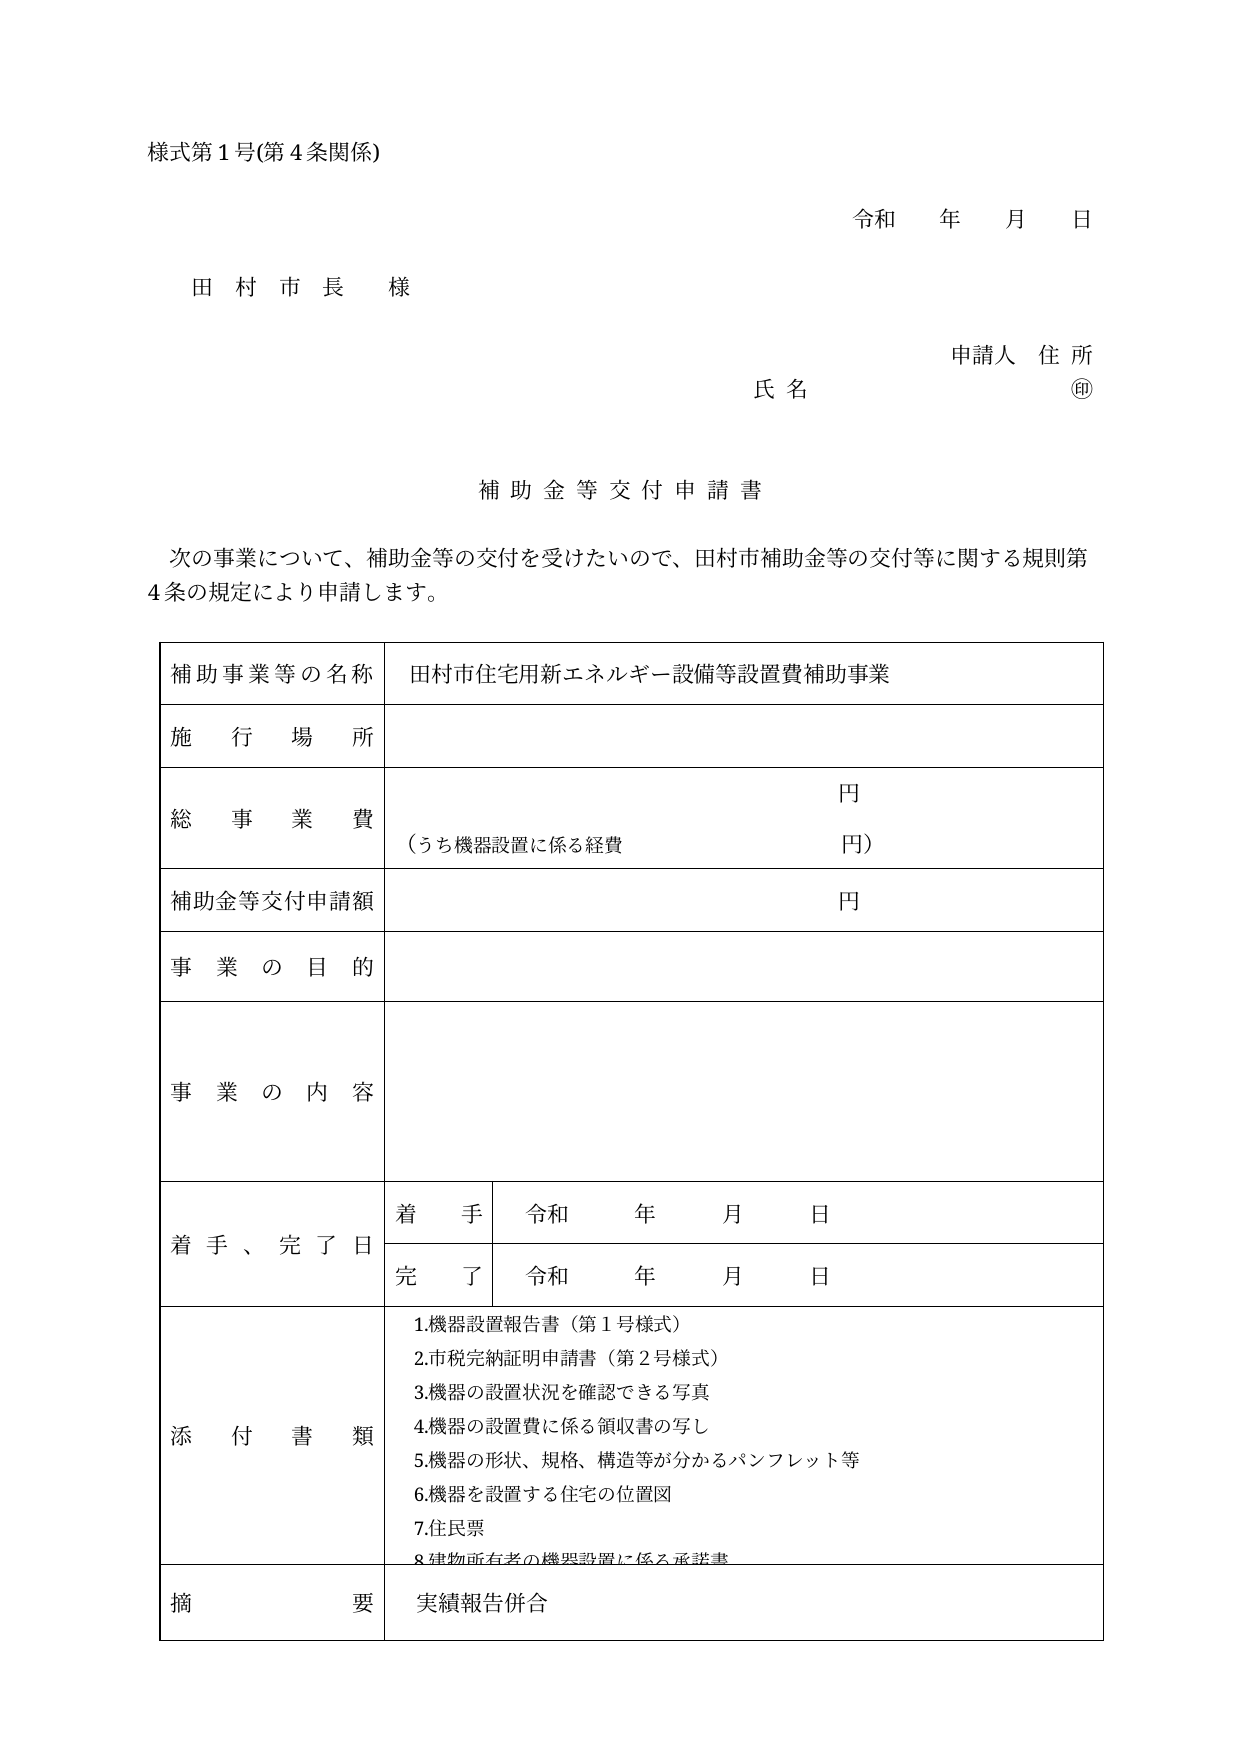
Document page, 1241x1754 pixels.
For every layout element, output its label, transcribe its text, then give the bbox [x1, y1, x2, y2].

text 田 村 市 長 様 [148, 269, 1092, 303]
table_cell 事業の内容 [161, 1002, 384, 1181]
text 様式第1号(第4条関係) [148, 134, 1092, 168]
table_header 補助事業等の名称 [161, 643, 384, 704]
table_cell 実績報告併合 [385, 1565, 1103, 1640]
table_cell 着手、完了日 [161, 1182, 384, 1306]
table_cell 完了 [385, 1244, 492, 1306]
table_cell 総事業費 [161, 768, 384, 868]
table_cell 円 [385, 768, 1103, 817]
table_cell 円 [385, 869, 1103, 931]
table_cell 事業の目的 [161, 932, 384, 1001]
text 申請人 住所 [148, 337, 1092, 371]
table_cell （うち機器設置に係る経費 円） [385, 818, 1103, 868]
table_cell [385, 705, 1103, 767]
table_cell 令和 年 月 日 [493, 1182, 1103, 1243]
table_cell 令和 年 月 日 [493, 1244, 1103, 1306]
table_cell 着手 [385, 1182, 492, 1243]
table_cell 施行場所 [161, 705, 384, 767]
text 次の事業について、補助金等の交付を受けたいので、田村市補助金等の交付等に関する規則第4条の規定により申請します。 [148, 540, 1092, 608]
table_cell 摘要 [161, 1565, 384, 1640]
text 氏名 ㊞ [148, 371, 1092, 404]
table_cell [385, 932, 1103, 1001]
table_cell 1.機器設置報告書（第１号様式） 2.市税完納証明申請書（第２号様式） 3.機器の設置状況を確認できる写真 4.機器の設置費に係る領収書の写し 5.機器の形状、規格、構造等が分かるパンフレット等 6.機器を設置する住宅の位置図 7.住民票 8.建物所有者の機器設置に係る承諾書 9.電力事業者との電力受給契約確認書の写し（太陽光発電システムに限る） 10.単線結線図の写し（太陽光発電システムに限る） [385, 1307, 1103, 1564]
text 令和 年 月 日 [148, 201, 1092, 235]
table_cell 添付書類 [161, 1307, 384, 1564]
text 補助金等交付申請書 [148, 472, 1092, 506]
table_header 田村市住宅用新エネルギー設備等設置費補助事業 [385, 643, 1103, 704]
table_cell 補助金等交付申請額 [161, 869, 384, 931]
table_cell [385, 1002, 1103, 1181]
